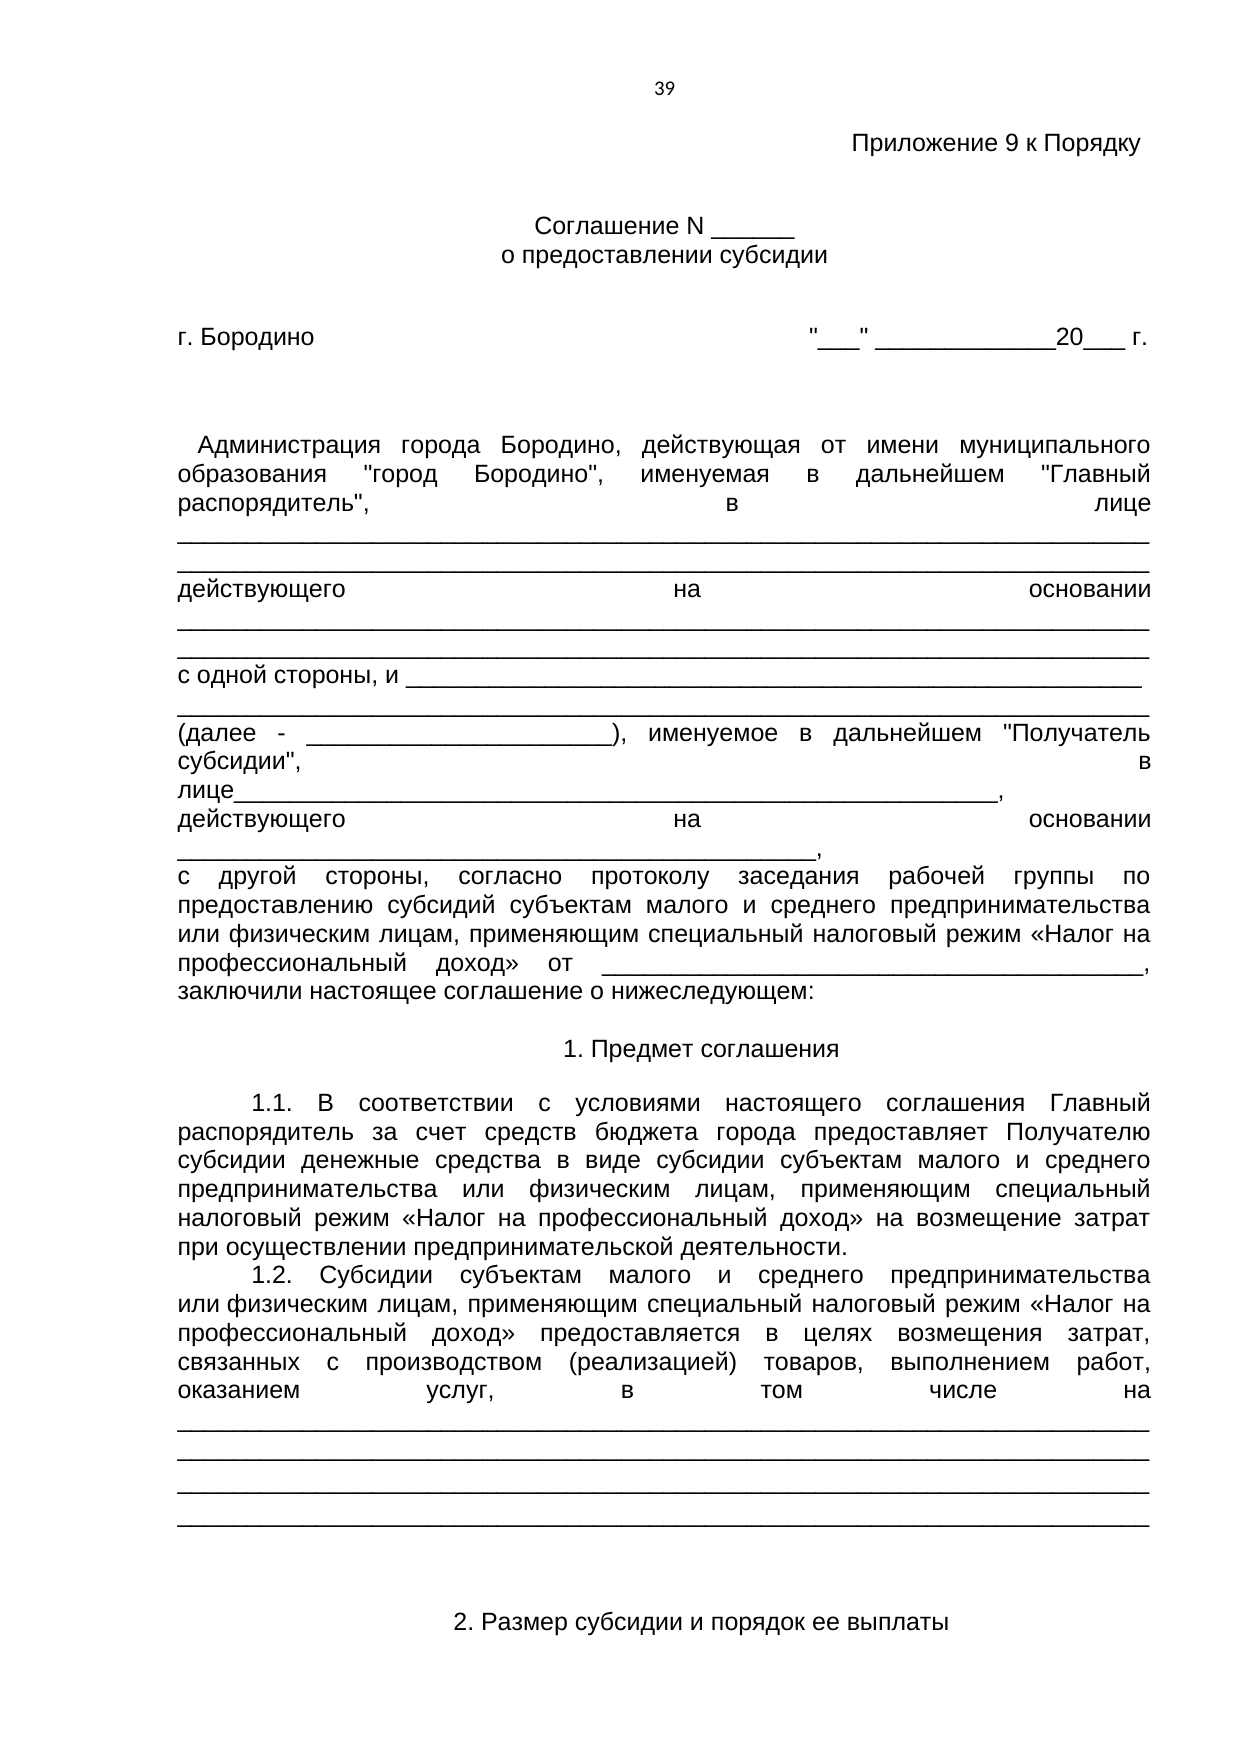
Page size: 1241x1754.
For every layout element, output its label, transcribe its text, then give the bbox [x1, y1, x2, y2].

text Приложение 9 к Порядку [767, 128, 1152, 157]
text Соглашение N ______ [177, 211, 1152, 240]
text 1.1. В соответствии с условиями настоящего соглашения Главный распорядитель за счет средств бюджета города предоставляет Получателю субсидии денежные средства в виде субсидии субъектам малого и среднего предпринимательства или физическим лицам, применяющим специальный налоговый режим «Налог на профессиональный доход» на возмещение затрат при осуществлении предпринимательской деятельности. [177, 1088, 1152, 1260]
text 1.2. Субсидии субъектам малого и среднего предпринимательства или физическим лицам, применяющим специальный налоговый режим «Налог на профессиональный доход» предоставляется в целях возмещения затрат, связанных с производством (реализацией) товаров, выполнением работ, оказанием услуг, в том числе на ______________________________________________________________________ [177, 1260, 1152, 1433]
text о предоставлении субсидии [177, 240, 1152, 268]
text с одной стороны, и _____________________________________________________ [177, 660, 1152, 689]
text (далее - ______________________), именуемое в дальнейшем "Получатель субсидии", в лице_______________________________________________________, [177, 718, 1152, 804]
text г. Бородино "___" _____________20___ г. [177, 322, 1152, 351]
text 1. Предмет соглашения [177, 1034, 1152, 1063]
text 2. Размер субсидии и порядок ее выплаты [177, 1606, 1152, 1635]
text ______________________________________________________________________ [177, 689, 1152, 718]
text действующего на основании ______________________________________________, [177, 804, 1152, 861]
text __________________________________________________________________________________________________________________________________________________________________________________________________________________ [177, 1433, 1152, 1527]
text с другой стороны, согласно протоколу заседания рабочей группы по предоставлению субсидий субъектам малого и среднего предпринимательства или физическим лицам, применяющим специальный налоговый режим «Налог на профессиональный доход» от _______________________________________, заключили настоящее соглашение о нижеследующем: [177, 861, 1152, 1005]
text ______________________________________________________________________ [177, 631, 1152, 660]
text Администрация города Бородино, действующая от имени муниципального образования "город Бородино", именуемая в дальнейшем "Главный распорядитель", в лице ____________________________________________________________________________________________________________________________________________ [177, 430, 1152, 574]
text действующего на основании ______________________________________________________________________ [177, 574, 1152, 631]
